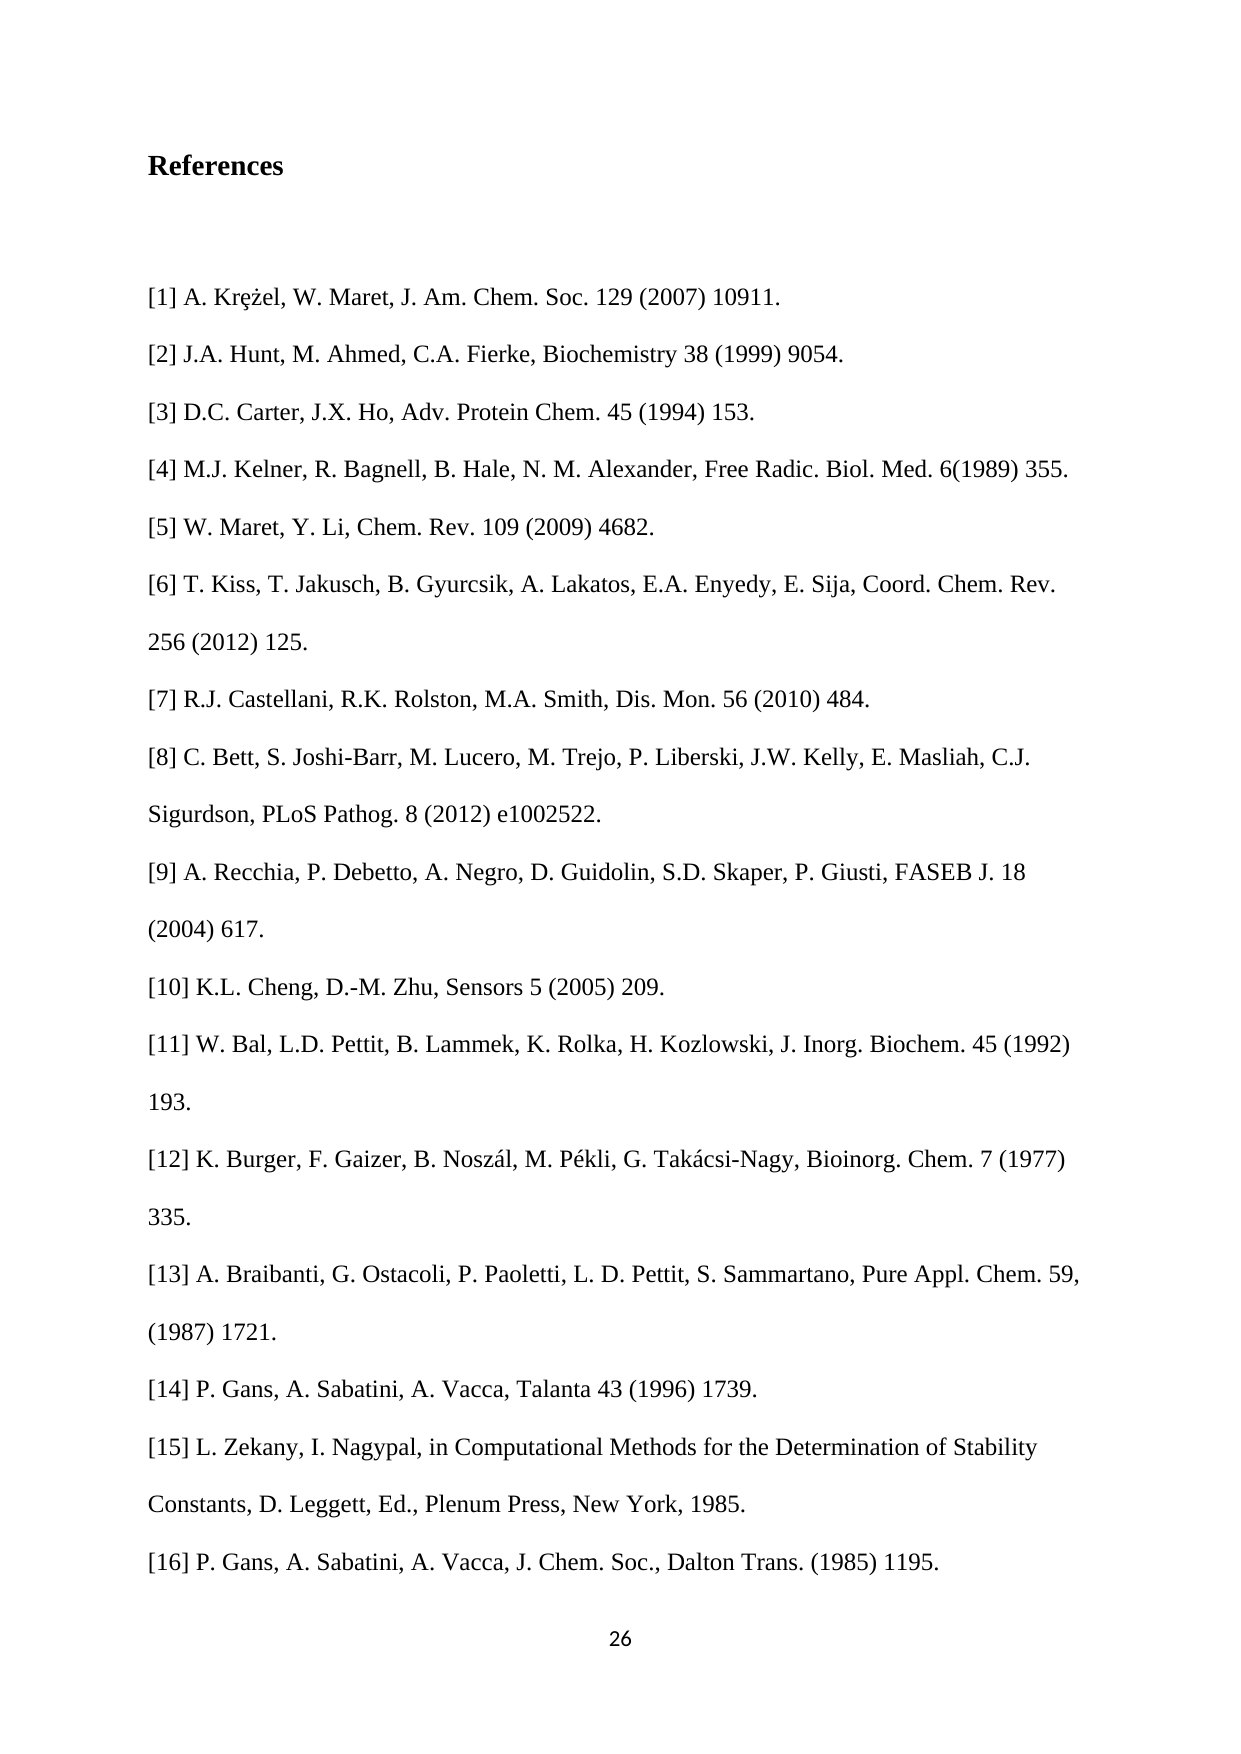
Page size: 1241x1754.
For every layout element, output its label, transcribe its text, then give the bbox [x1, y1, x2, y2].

text [14] P. Gans, A. Sabatini, A. Vacca, Talanta 43 (1996) 1739. [148, 1374, 1093, 1403]
text [11] W. Bal, L.D. Pettit, B. Lammek, K. Rolka, H. Kozlowski, J. Inorg. Biochem. 45 (1992) 193. [148, 1029, 1093, 1116]
text [7] R.J. Castellani, R.K. Rolston, M.A. Smith, Dis. Mon. 56 (2010) 484. [148, 684, 1093, 713]
text References [148, 148, 1093, 181]
text [9] A. Recchia, P. Debetto, A. Negro, D. Guidolin, S.D. Skaper, P. Giusti, FASEB J. 18 (2004) 617. [148, 857, 1093, 943]
text [10] K.L. Cheng, D.-M. Zhu, Sensors 5 (2005) 209. [148, 972, 1093, 1001]
text [1] A. Krȩżel, W. Maret, J. Am. Chem. Soc. 129 (2007) 10911. [148, 282, 1093, 311]
text [3] D.C. Carter, J.X. Ho, Adv. Protein Chem. 45 (1994) 153. [148, 397, 1093, 426]
text [8] C. Bett, S. Joshi-Barr, M. Lucero, M. Trejo, P. Liberski, J.W. Kelly, E. Masliah, C.J. Sigurdson, PLoS Pathog. 8 (2012) e1002522. [148, 742, 1093, 828]
text [13] A. Braibanti, G. Ostacoli, P. Paoletti, L. D. Pettit, S. Sammartano, Pure Appl. Chem. 59, (1987) 1721. [148, 1259, 1093, 1346]
text [4] M.J. Kelner, R. Bagnell, B. Hale, N. M. Alexander, Free Radic. Biol. Med. 6(1989) 355. [148, 454, 1093, 483]
text [5] W. Maret, Y. Li, Chem. Rev. 109 (2009) 4682. [148, 512, 1093, 541]
text [6] T. Kiss, T. Jakusch, B. Gyurcsik, A. Lakatos, E.A. Enyedy, E. Sija, Coord. Chem. Rev. 256 (2012) 125. [148, 569, 1093, 656]
text [15] L. Zekany, I. Nagypal, in Computational Methods for the Determination of Stability Constants, D. Leggett, Ed., Plenum Press, New York, 1985. [148, 1432, 1093, 1518]
text [12] K. Burger, F. Gaizer, B. Noszál, M. Pékli, G. Takácsi-Nagy, Bioinorg. Chem. 7 (1977) 335. [148, 1144, 1093, 1231]
text [2] J.A. Hunt, M. Ahmed, C.A. Fierke, Biochemistry 38 (1999) 9054. [148, 339, 1093, 368]
text [16] P. Gans, A. Sabatini, A. Vacca, J. Chem. Soc., Dalton Trans. (1985) 1195. [148, 1547, 1093, 1576]
